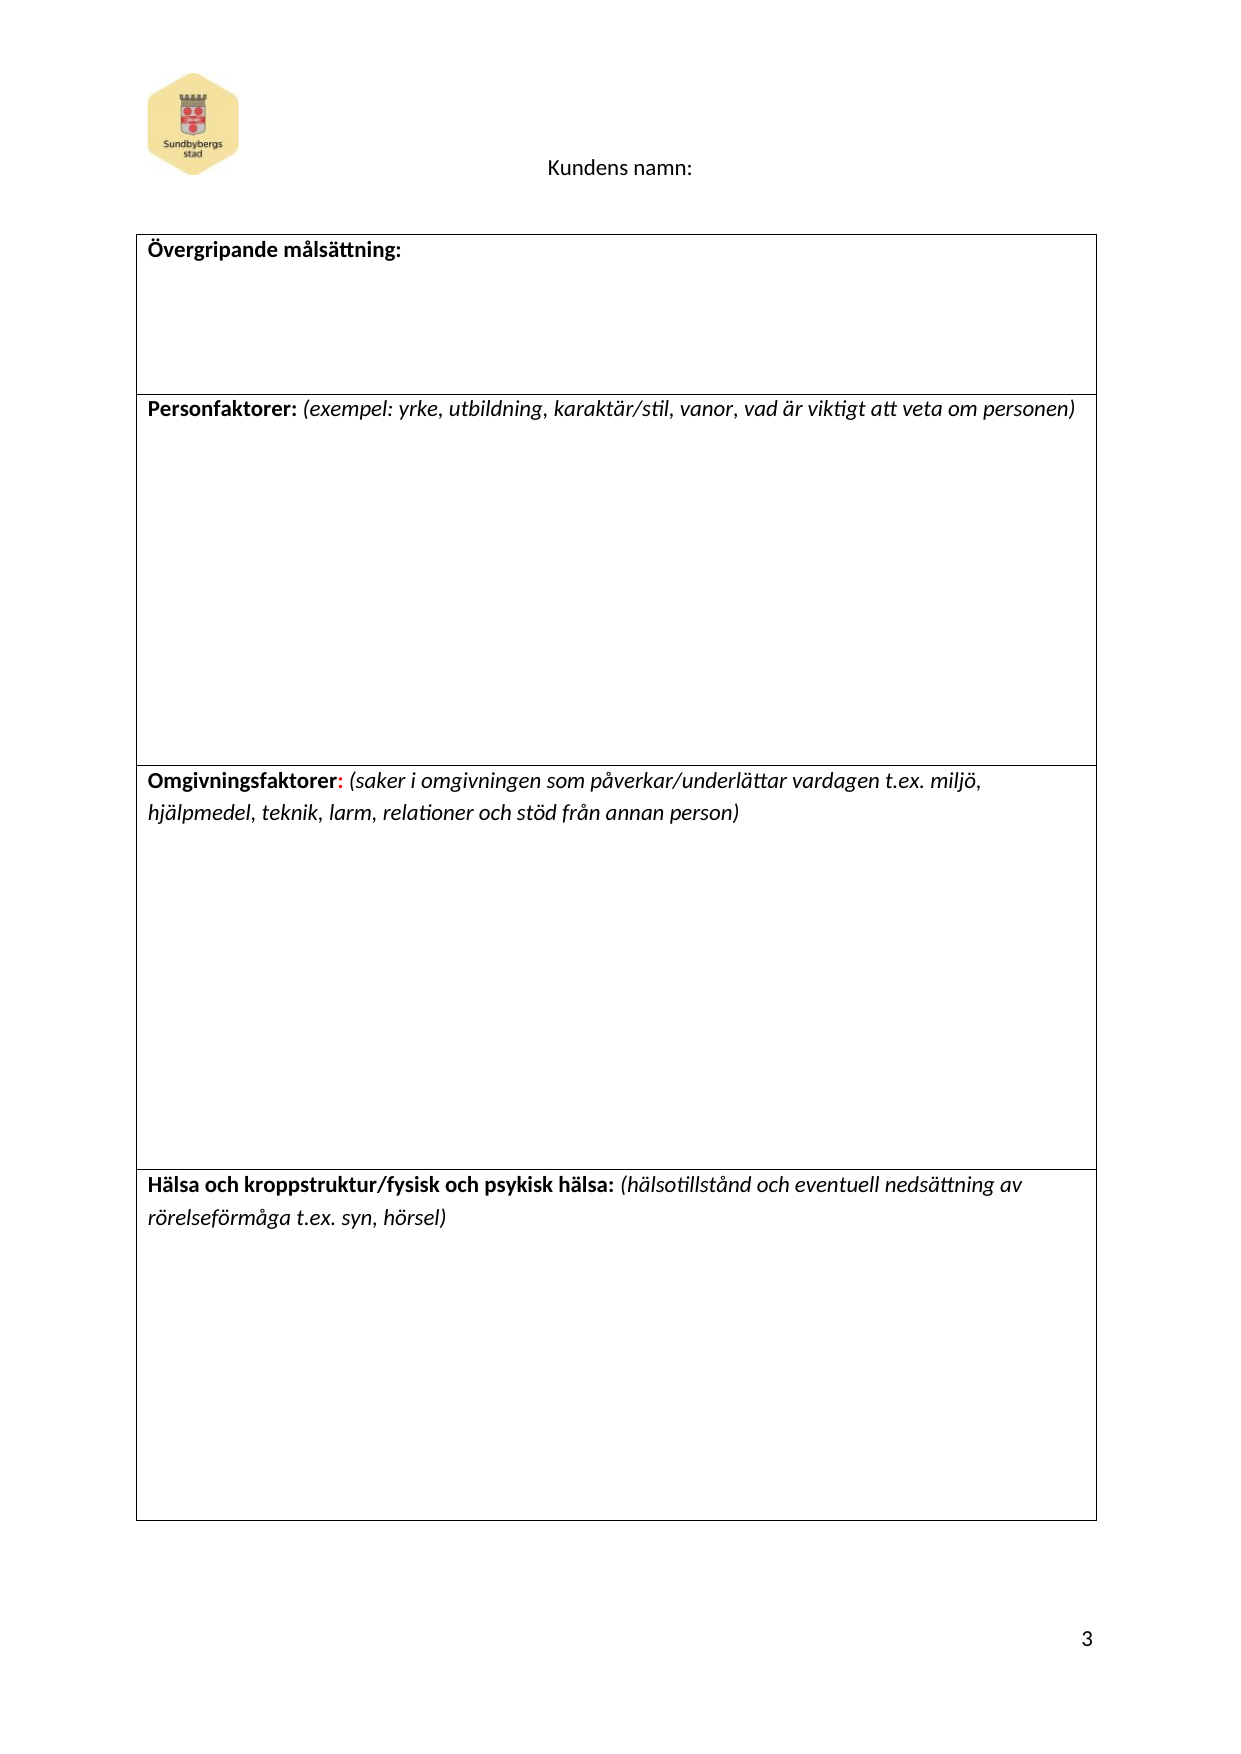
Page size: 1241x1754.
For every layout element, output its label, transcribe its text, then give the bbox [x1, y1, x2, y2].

table_cell Personfaktorer: (exempel: yrke, utbildning, karaktär/stil, vanor, vad är viktigt att veta om personen) [137, 395, 1096, 765]
table_header Övergripande målsättning: [137, 235, 1096, 393]
table_cell Omgivningsfaktorer: (saker i omgivningen som påverkar/underlättar vardagen t.ex. miljö, hjälpmedel, teknik, larm, relationer och stöd från annan person) [137, 766, 1096, 1169]
table_cell Hälsa och kroppstruktur/fysisk och psykisk hälsa: (hälsotillstånd och eventuell nedsättning av rörelseförmåga t.ex. syn, hörsel) [137, 1170, 1096, 1520]
picture [147, 73, 239, 175]
